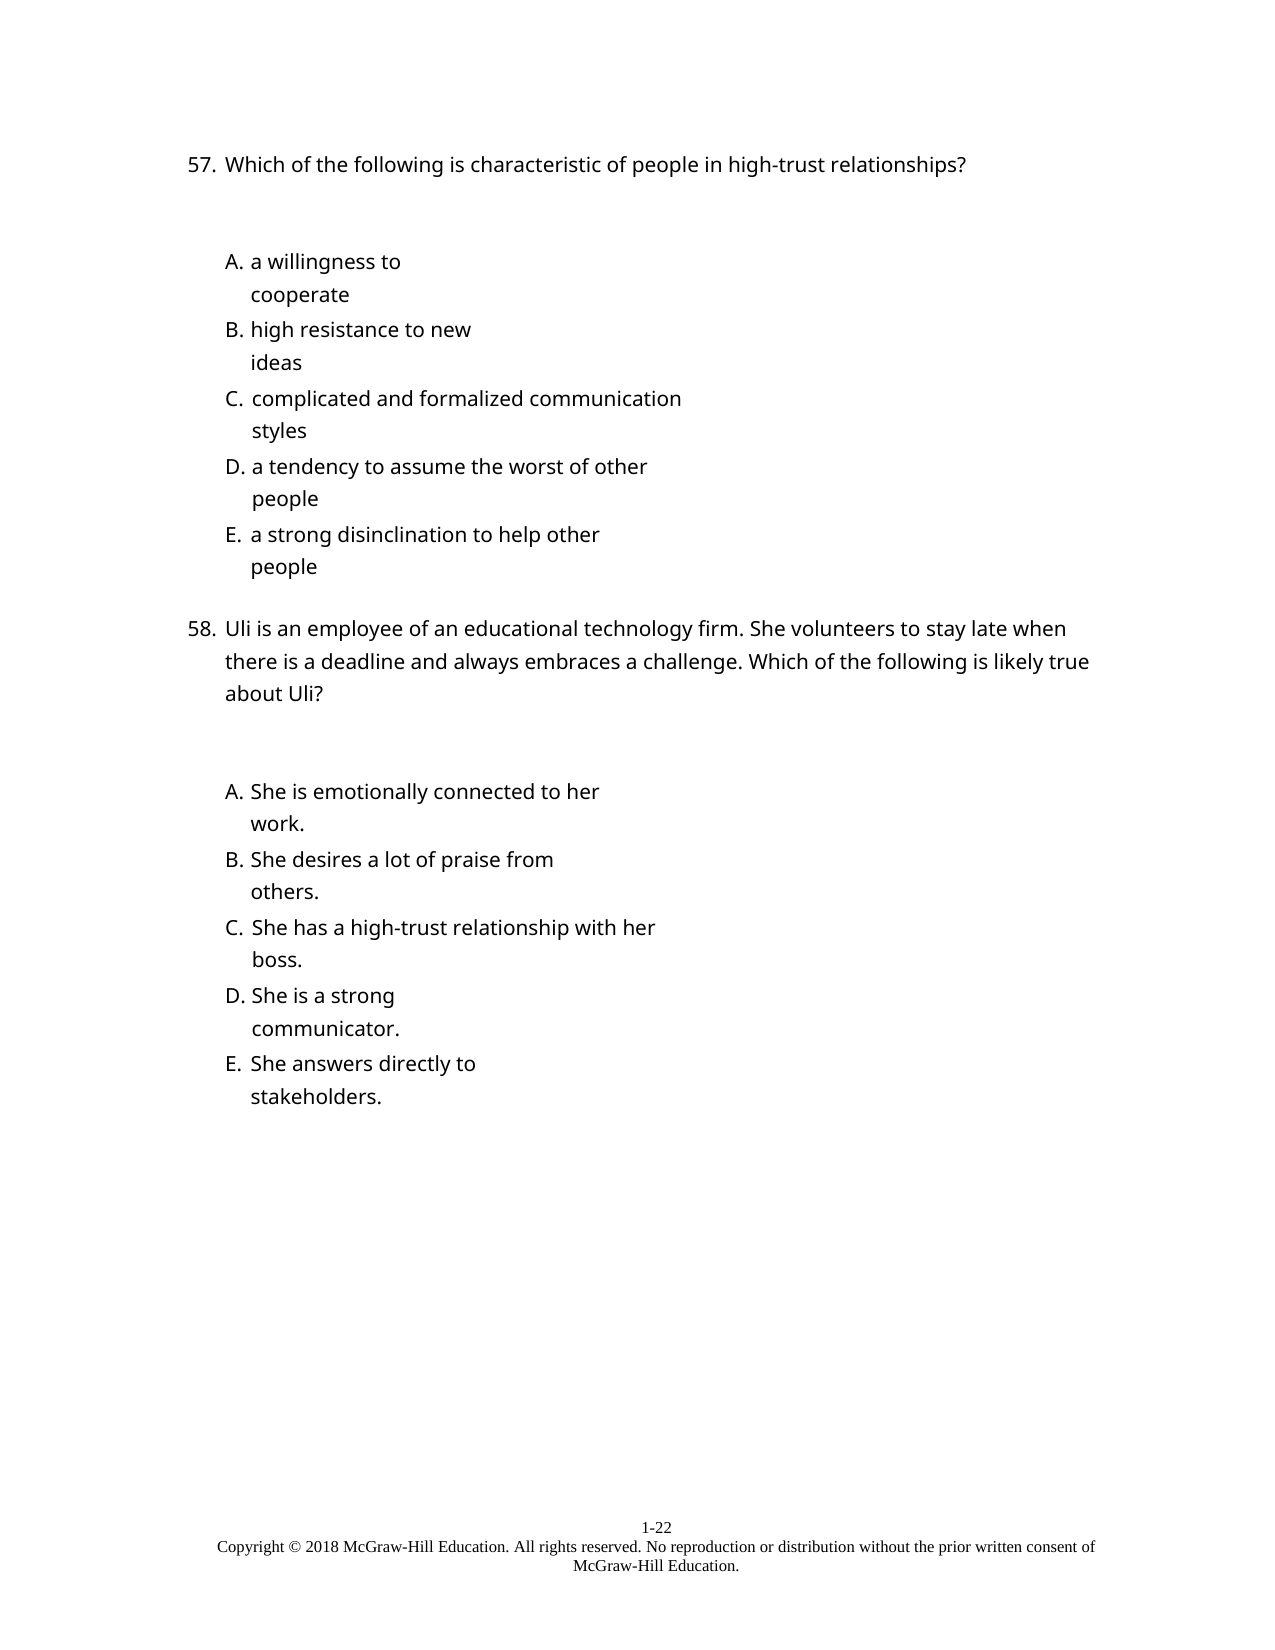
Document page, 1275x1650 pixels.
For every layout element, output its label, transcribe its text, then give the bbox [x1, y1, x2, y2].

table_header 58. [188, 614, 225, 1114]
table_header 57. [188, 150, 225, 585]
table_header Uli is an employee of an educational technology firm. She volunteers to stay late when there is a deadline and always embraces a challenge. Which of the following is likely true about Uli? [225, 614, 1125, 1114]
table_header Which of the following is characteristic of people in high-trust relationships? [225, 150, 1125, 585]
